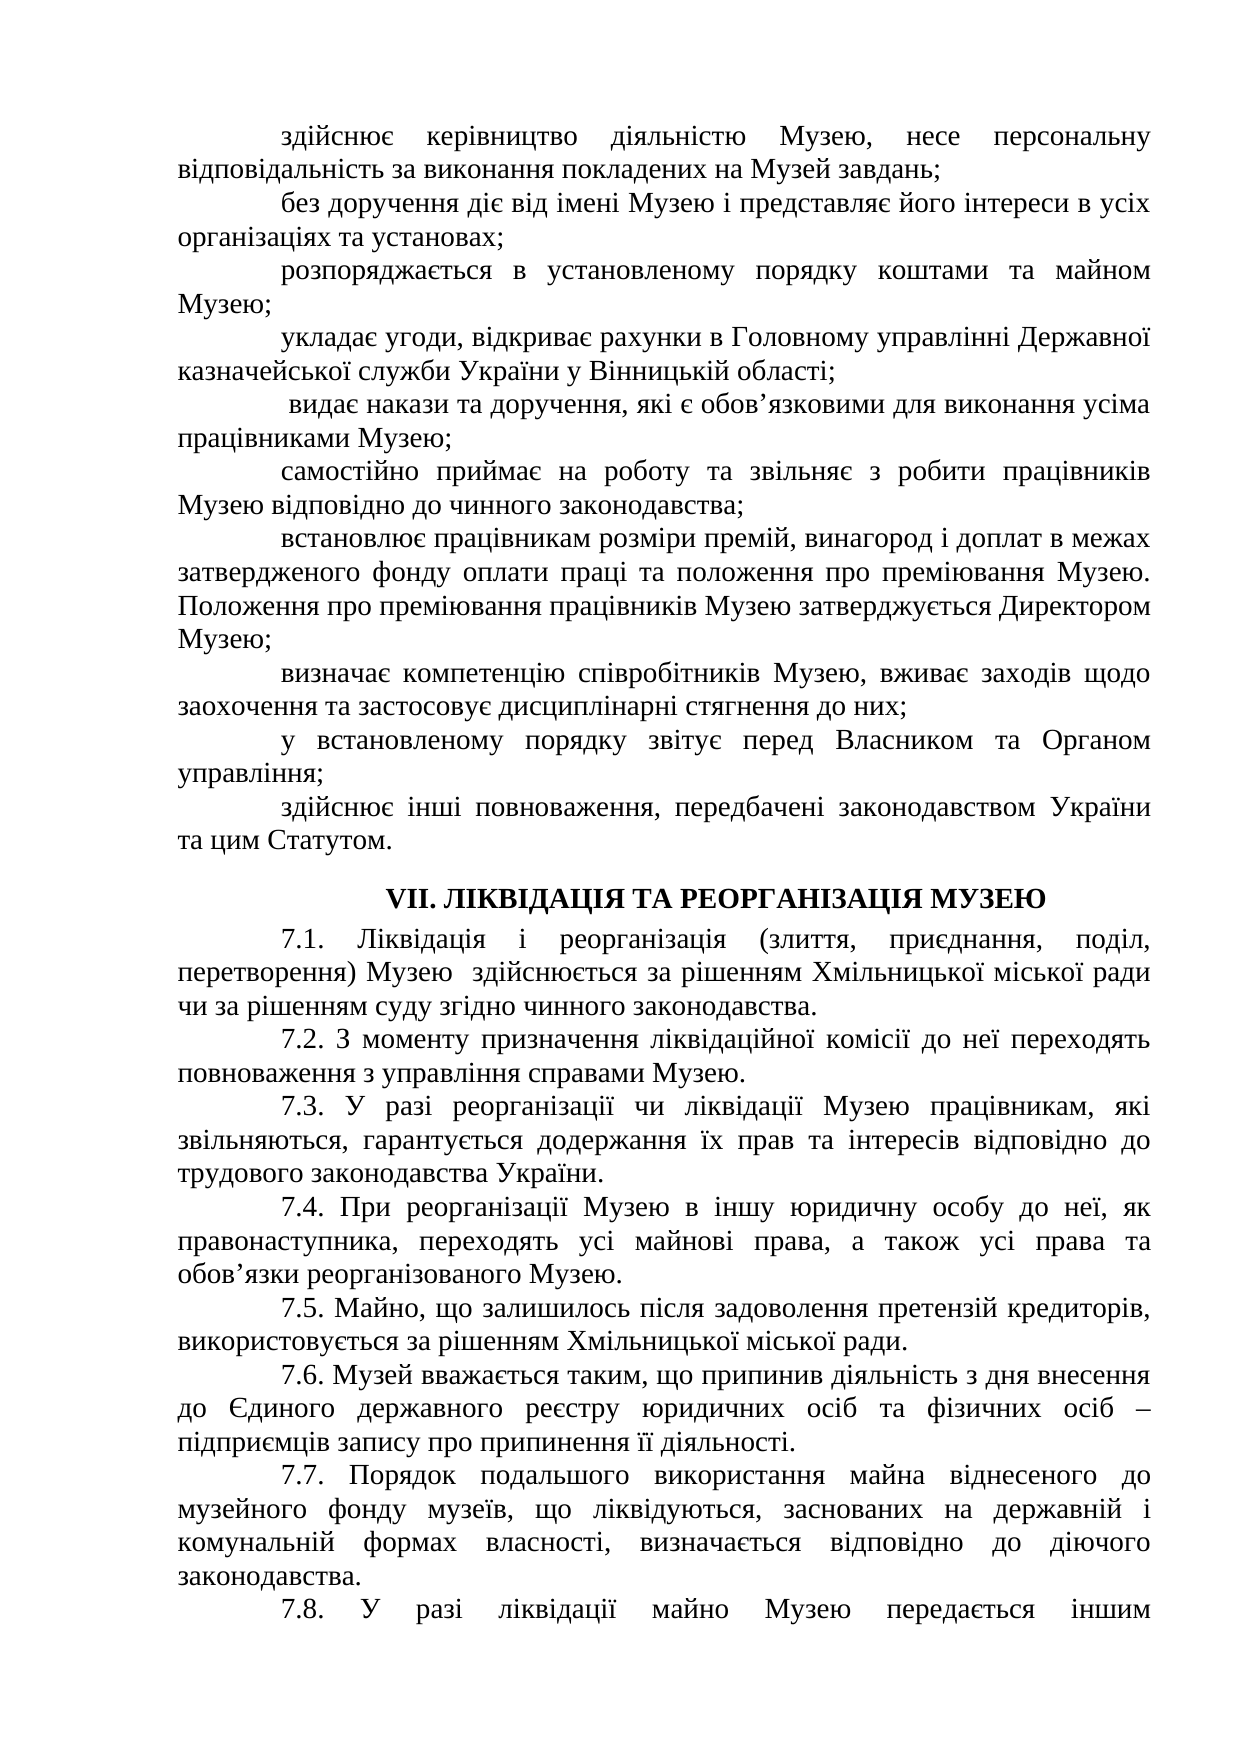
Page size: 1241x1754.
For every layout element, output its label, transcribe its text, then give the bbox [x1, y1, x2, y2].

text 7.6. Музей вважається таким, що припинив діяльність з дня внесення до Єдиного державного реєстру юридичних осіб та фізичних осіб – підприємців запису про припинення її діяльності. [177, 1357, 1152, 1457]
text без доручення діє від імені Музею і представляє його інтереси в усіх організаціях та установах; [177, 185, 1152, 252]
text визначає компетенцію співробітників Музею, вживає заходів щодо заохочення та застосовує дисциплінарні стягнення до них; [177, 655, 1152, 722]
text здійснює керівництво діяльністю Музею, несе персональну відповідальність за виконання покладених на Музей завдань; [177, 118, 1152, 185]
text здійснює інші повноваження, передбачені законодавством України та цим Статутом. [177, 789, 1152, 856]
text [177, 1592, 1152, 1625]
text 7.3. У разі реорганізації чи ліквідації Музею працівникам, які звільняються, гарантується додержання їх прав та інтересів відповідно до трудового законодавства України. [177, 1088, 1152, 1189]
text 7.2. З моменту призначення ліквідаційної комісії до неї переходять повноваження з управління справами Музею. [177, 1021, 1152, 1088]
text самостійно приймає на роботу та звільняє з робити працівників Музею відповідно до чинного законодавства; [177, 453, 1152, 521]
text у встановленому порядку звітує перед Власником та Органом управління; [177, 722, 1152, 789]
text 7.7. Порядок подальшого використання майна віднесеного до музейного фонду музеїв, що ліквідуються, заснованих на державній і комунальній формах власності, визначається відповідно до діючого законодавства. [177, 1457, 1152, 1592]
text встановлює працівникам розміри премій, винагород і доплат в межах затвердженого фонду оплати праці та положення про преміювання Музею. Положення про преміювання працівників Музею затверджується Директором Музею; [177, 521, 1152, 655]
text 7.1. Ліквідація і реорганізація (злиття, приєднання, поділ, перетворення) Музею здійснюється за рішенням Хмільницької міської ради чи за рішенням суду згідно чинного законодавства. [177, 921, 1152, 1021]
text 7.5. Майно, що залишилось після задоволення претензій кредиторів, використовується за рішенням Хмільницької міської ради. [177, 1290, 1152, 1357]
text видає накази та доручення, які є обов’язковими для виконання усіма працівниками Музею; [177, 386, 1152, 453]
text укладає угоди, відкриває рахунки в Головному управлінні Державної казначейської служби України у Вінницькій області; [177, 319, 1152, 386]
text VII. ЛІКВІДАЦІЯ ТА РЕОРГАНІЗАЦІЯ МУЗЕЮ [177, 881, 1152, 914]
text розпоряджається в установленому порядку коштами та майном Музею; [177, 252, 1152, 319]
text 7.4. При реорганізації Музею в іншу юридичну особу до неї, як правонаступника, переходять усі майнові права, а також усі права та обов’язки реорганізованого Музею. [177, 1189, 1152, 1290]
